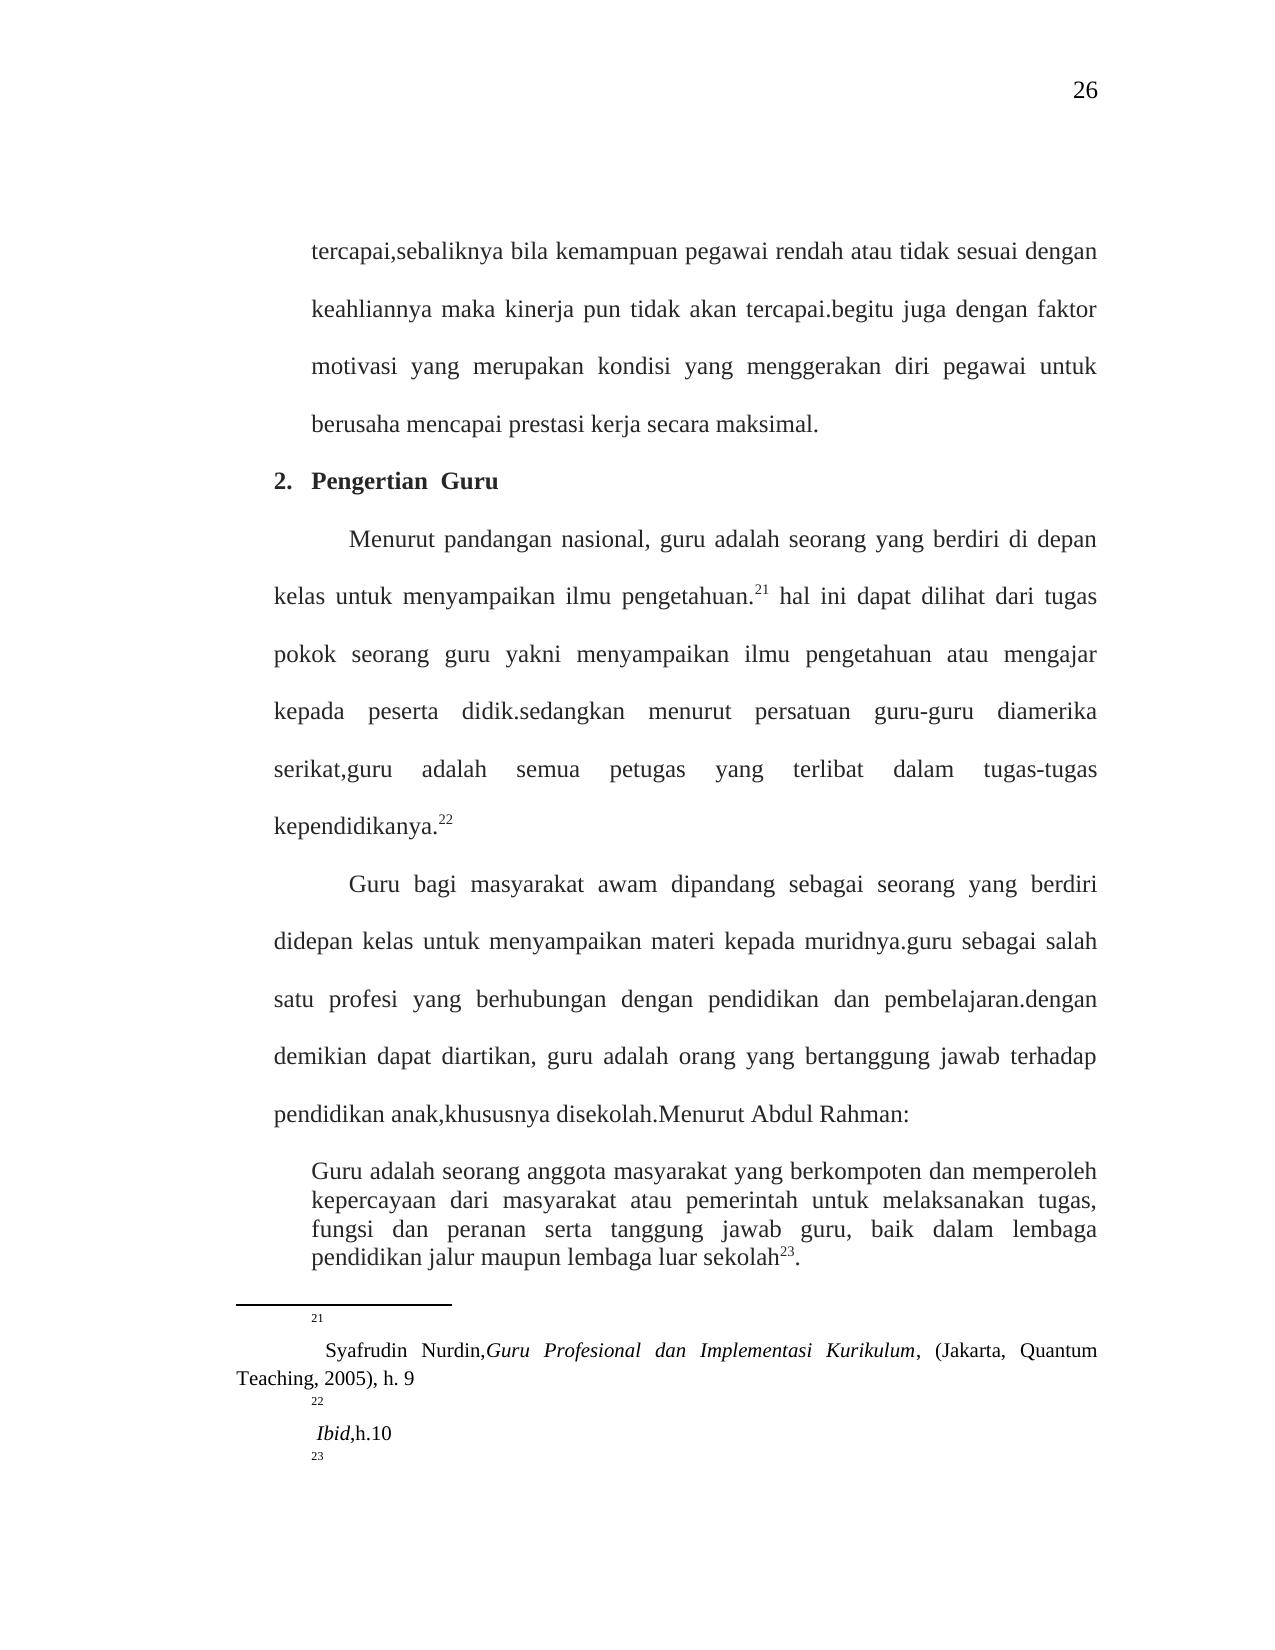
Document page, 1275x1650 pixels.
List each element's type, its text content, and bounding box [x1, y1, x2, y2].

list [311, 236, 1098, 437]
text Guru adalah seorang anggota masyarakat yang berkompoten dan memperoleh kepercayaan dari masyarakat atau pemerintah untuk melaksanakan tugas, fungsi dan peranan serta tanggung jawab guru, baik dalam lembaga pendidikan jalur maupun lembaga luar sekolah. [311, 1156, 1098, 1271]
text Menurut pandangan nasional, guru adalah seorang yang berdiri di depan kelas untuk menyampaikan ilmu pengetahuan. hal ini dapat dilihat dari tugas pokok seorang guru yakni menyampaikan ilmu pengetahuan atau mengajar kepada peserta didik.sedangkan menurut persatuan guru-guru diamerika serikat,guru adalah semua petugas yang terlibat dalam tugas-tugas kependidikanya. [274, 524, 1098, 840]
list Pengertian Guru [274, 466, 1098, 495]
text Guru bagi masyarakat awam dipandang sebagai seorang yang berdiri didepan kelas untuk menyampaikan materi kepada muridnya.guru sebagai salah satu profesi yang berhubungan dengan pendidikan dan pembelajaran.dengan demikian dapat diartikan, guru adalah orang yang bertanggung jawab terhadap pendidikan anak,khususnya disekolah.Menurut Abdul Rahman: [274, 869, 1098, 1127]
